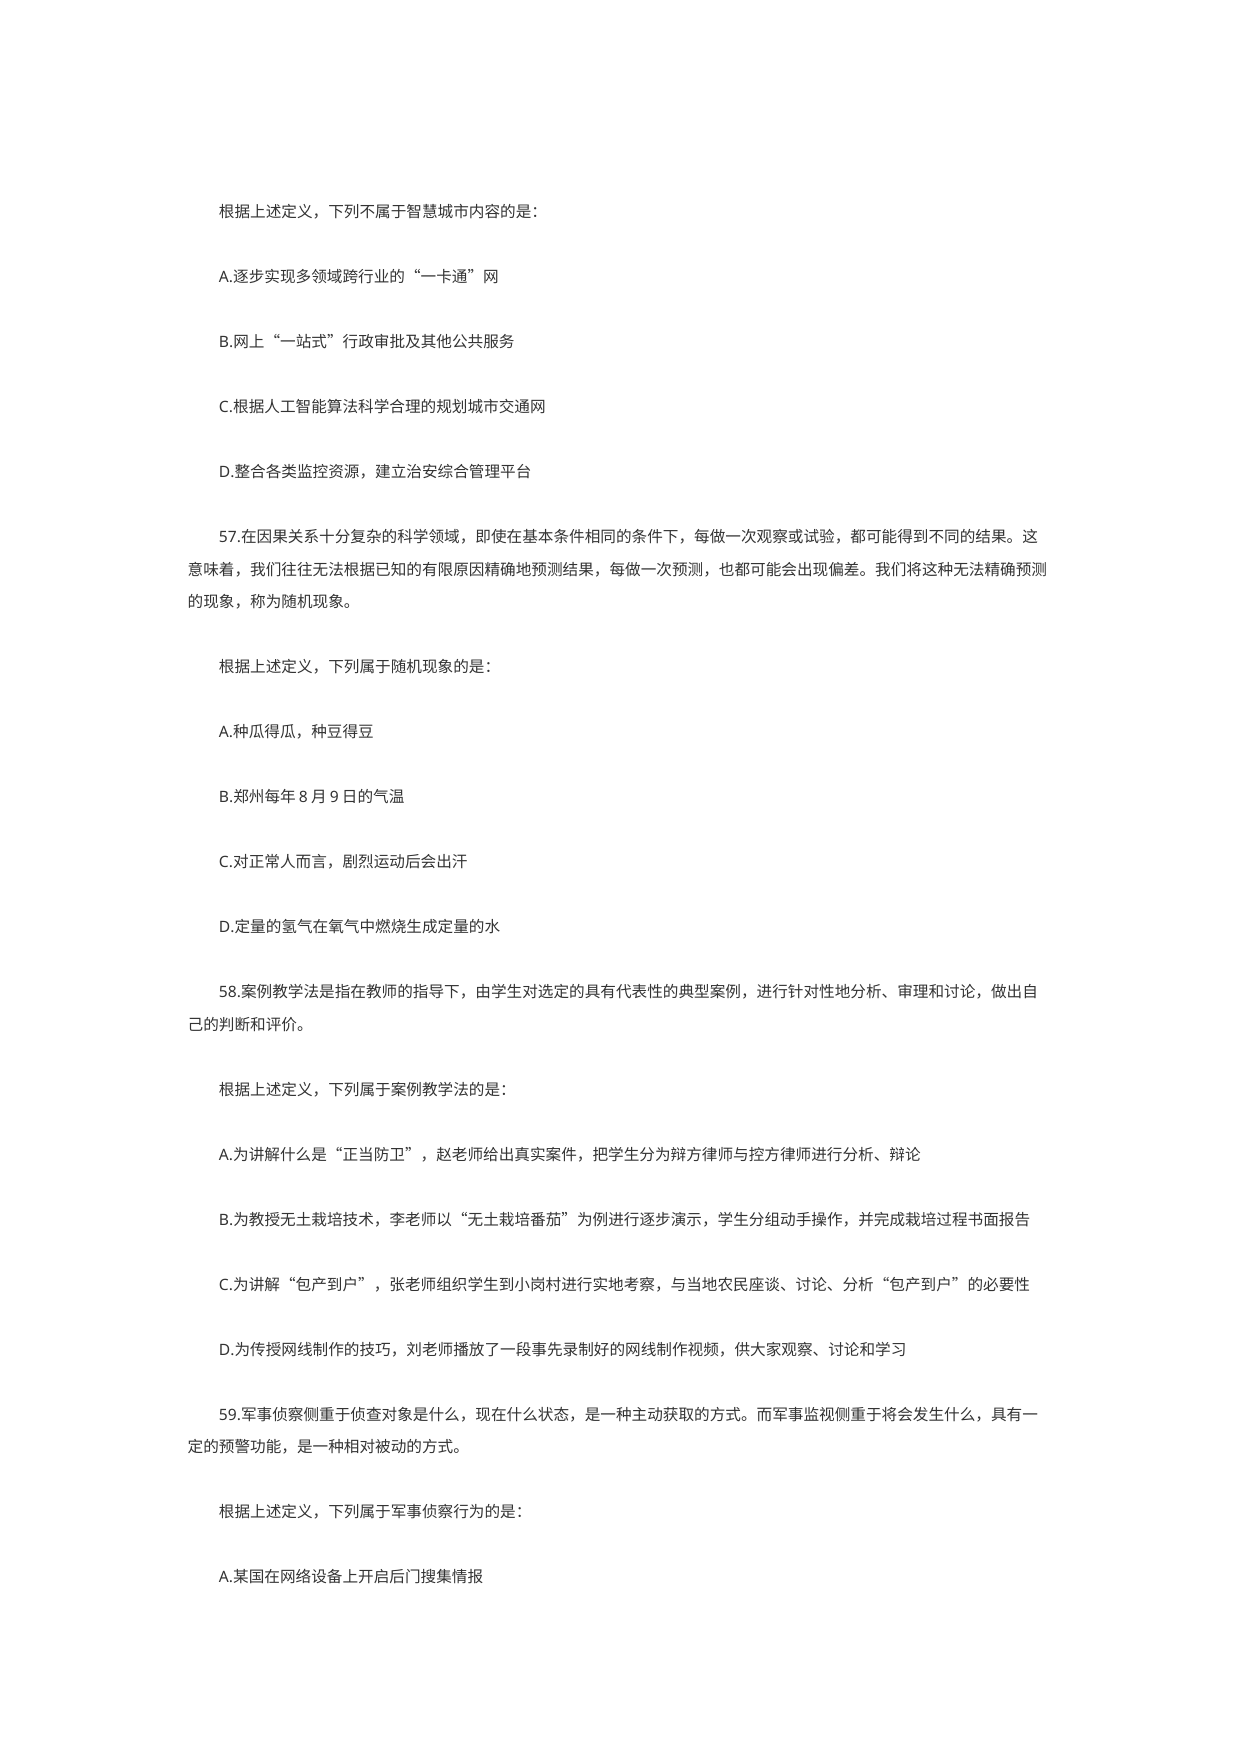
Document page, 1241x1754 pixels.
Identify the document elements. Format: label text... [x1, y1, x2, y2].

text D.为传授网线制作的技巧，刘老师播放了一段事先录制好的网线制作视频，供大家观察、讨论和学习 [187, 1332, 1053, 1364]
text C.根据人工智能算法科学合理的规划城市交通网 [187, 389, 1053, 422]
text A.为讲解什么是“正当防卫”，赵老师给出真实案件，把学生分为辩方律师与控方律师进行分析、辩论 [187, 1137, 1053, 1169]
text 57.在因果关系十分复杂的科学领域，即使在基本条件相同的条件下，每做一次观察或试验，都可能得到不同的结果。这意味着，我们往往无法根据已知的有限原因精确地预测结果，每做一次预测，也都可能会出现偏差。我们将这种无法精确预测的现象，称为随机现象。 [187, 519, 1053, 617]
text 根据上述定义，下列属于随机现象的是： [187, 649, 1053, 682]
text 根据上述定义，下列属于军事侦察行为的是： [187, 1494, 1053, 1527]
text A.种瓜得瓜，种豆得豆 [187, 714, 1053, 747]
text 59.军事侦察侧重于侦查对象是什么，现在什么状态，是一种主动获取的方式。而军事监视侧重于将会发生什么，具有一定的预警功能，是一种相对被动的方式。 [187, 1397, 1053, 1462]
text A.某国在网络设备上开启后门搜集情报 [187, 1559, 1053, 1592]
text 根据上述定义，下列不属于智慧城市内容的是： [187, 194, 1053, 227]
text 根据上述定义，下列属于案例教学法的是： [187, 1072, 1053, 1104]
text D.定量的氢气在氧气中燃烧生成定量的水 [187, 909, 1053, 942]
text C.对正常人而言，剧烈运动后会出汗 [187, 844, 1053, 877]
text D.整合各类监控资源，建立治安综合管理平台 [187, 454, 1053, 487]
text C.为讲解“包产到户”，张老师组织学生到小岗村进行实地考察，与当地农民座谈、讨论、分析“包产到户”的必要性 [187, 1267, 1053, 1299]
text A.逐步实现多领域跨行业的“一卡通”网 [187, 259, 1053, 292]
text 58.案例教学法是指在教师的指导下，由学生对选定的具有代表性的典型案例，进行针对性地分析、审理和讨论，做出自己的判断和评价。 [187, 974, 1053, 1039]
text B.郑州每年8月9日的气温 [187, 779, 1053, 812]
text B.为教授无土栽培技术，李老师以“无土栽培番茄”为例进行逐步演示，学生分组动手操作，并完成栽培过程书面报告 [187, 1202, 1053, 1234]
text B.网上“一站式”行政审批及其他公共服务 [187, 324, 1053, 357]
